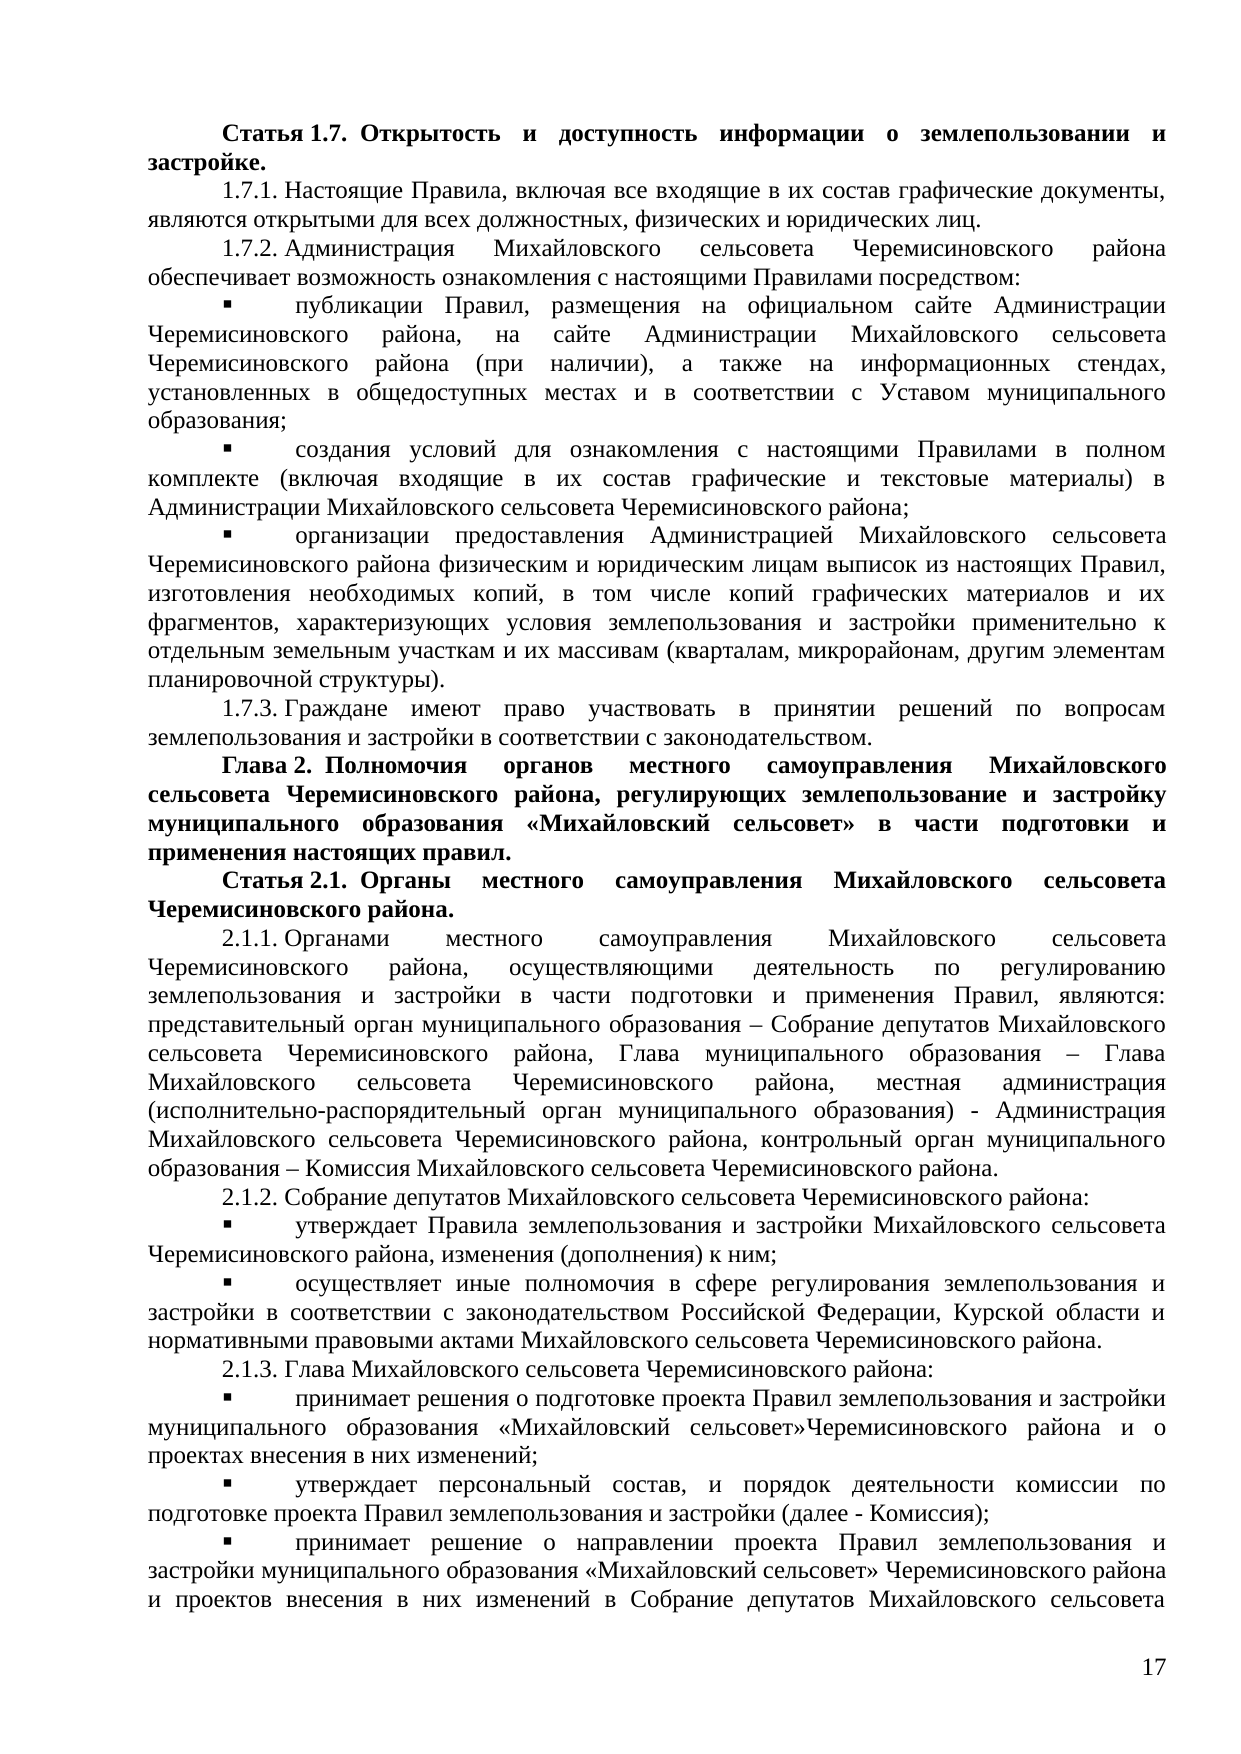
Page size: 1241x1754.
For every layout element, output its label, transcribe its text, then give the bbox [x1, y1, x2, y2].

list утверждает персональный состав, и порядок деятельности комиссии по подготовке проекта Правил землепользования и застройки (далее - Комиссия); [148, 1469, 1167, 1527]
list принимает решения о подготовке проекта Правил землепользования и застройки муниципального образования «Михайловский сельсовет»Черемисиновского района и о проектах внесения в них изменений; [148, 1383, 1167, 1469]
list осуществляет иные полномочия в сфере регулирования землепользования и застройки в соответствии с законодательством Российской Федерации, Курской области и нормативными правовыми актами Михайловского сельсовета Черемисиновского района. [148, 1268, 1167, 1354]
text 1.7.2. Администрация Михайловского сельсовета Черемисиновского района обеспечивает возможность ознакомления с настоящими Правилами посредством: [148, 233, 1167, 291]
subtitle Полномочия органов местного самоуправления Михайловского сельсовета Черемисиновского района, регулирующих землепользование и застройку муниципального образования «Михайловский сельсовет» в части подготовки и применения настоящих правил. [148, 751, 1167, 866]
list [148, 1527, 1167, 1613]
text 2.1.1. Органами местного самоуправления Михайловского сельсовета Черемисиновского района, осуществляющими деятельность по регулированию землепользования и застройки в части подготовки и применения Правил, являются: представительный орган муниципального образования – Собрание депутатов Михайловского сельсовета Черемисиновского района, Глава муниципального образования – Глава Михайловского сельсовета Черемисиновского района, местная администрация (исполнительно-распорядительный орган муниципального образования) - Администрация Михайловского сельсовета Черемисиновского района, контрольный орган муниципального образования – Комиссия Михайловского сельсовета Черемисиновского района. [148, 923, 1167, 1182]
text 2.1.3. Глава Михайловского сельсовета Черемисиновского района: [148, 1354, 1167, 1383]
text 1.7.1. Настоящие Правила, включая все входящие в их состав графические документы, являются открытыми для всех должностных, физических и юридических лиц. [148, 176, 1167, 233]
list Органы местного самоуправления Михайловского сельсовета Черемисиновского района. [148, 866, 1167, 923]
list утверждает Правила землепользования и застройки Михайловского сельсовета Черемисиновского района, изменения (дополнения) к ним; [148, 1211, 1167, 1268]
list публикации Правил, размещения на официальном сайте Администрации Черемисиновского района, на сайте Администрации Михайловского сельсовета Черемисиновского района (при наличии), а также на информационных стендах, установленных в общедоступных местах и в соответствии с Уставом муниципального образования; [148, 291, 1167, 434]
list Открытость и доступность информации о землепользовании и застройке. [148, 118, 1167, 176]
list организации предоставления Администрацией Михайловского сельсовета Черемисиновского района физическим и юридическим лицам выписок из настоящих Правил, изготовления необходимых копий, в том числе копий графических материалов и их фрагментов, характеризующих условия землепользования и застройки применительно к отдельным земельным участкам и их массивам (кварталам, микрорайонам, другим элементам планировочной структуры). [148, 521, 1167, 693]
text 2.1.2. Собрание депутатов Михайловского сельсовета Черемисиновского района: [148, 1182, 1167, 1211]
list создания условий для ознакомления с настоящими Правилами в полном комплекте (включая входящие в их состав графические и текстовые материалы) в Администрации Михайловского сельсовета Черемисиновского района; [148, 434, 1167, 521]
text 1.7.3. Граждане имеют право участвовать в принятии решений по вопросам землепользования и застройки в соответствии с законодательством. [148, 693, 1167, 751]
